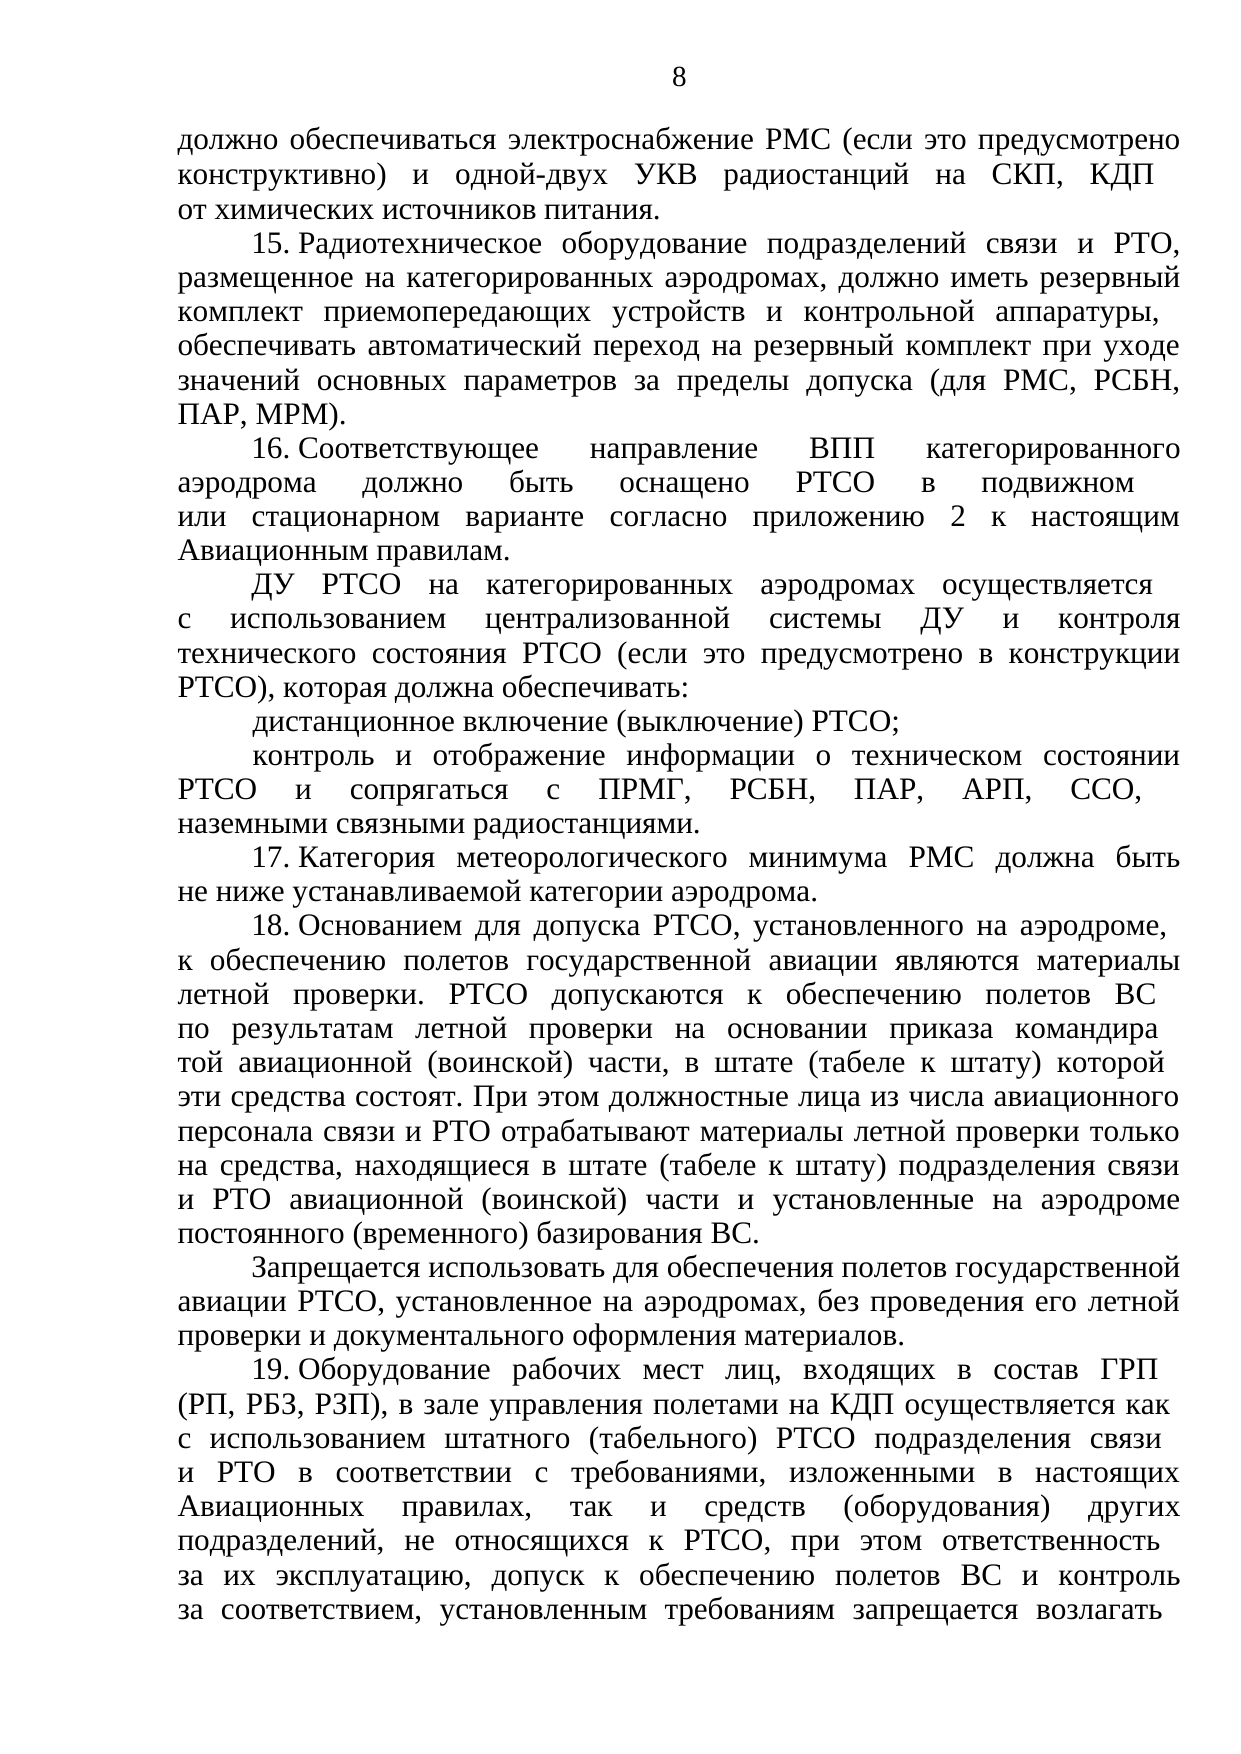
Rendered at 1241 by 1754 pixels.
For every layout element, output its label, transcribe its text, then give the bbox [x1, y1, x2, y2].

list Радиотехническое оборудование подразделений связи и РТО, размещенное на категорированных аэродромах, должно иметь резервный комплект приемопередающих устройств и контрольной аппаратуры, обеспечивать автоматический переход на резервный комплект при уходе значений основных параметров за пределы допуска (для РМС, РСБН, ПАР, МРМ). [177, 226, 1181, 431]
text Запрещается использовать для обеспечения полетов государственной авиации РТСО, установленное на аэродромах, без проведения его летной проверки и документального оформления материалов. [177, 1250, 1181, 1353]
text дистанционное включение (выключение) РТСО; [177, 704, 1181, 738]
text контроль и отображение информации о техническом состоянии РТСО и сопрягаться с ПРМГ, РСБН, ПАР, АРП, ССО, наземными связными радиостанциями. [177, 738, 1181, 840]
list Категория метеорологического минимума РМС должна быть не ниже устанавливаемой категории аэродрома. [177, 840, 1181, 909]
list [177, 1353, 1181, 1626]
list Соответствующее направление ВПП категорированного аэродрома должно быть оснащено РТСО в подвижном или стационарном варианте согласно приложению 2 к настоящим Авиационным правилам. [177, 431, 1181, 567]
text ДУ РТСО на категорированных аэродромах осуществляется с использованием централизованной системы ДУ и контроля технического состояния РТСО (если это предусмотрено в конструкции РТСО), которая должна обеспечивать: [177, 567, 1181, 704]
list Основанием для допуска РТСО, установленного на аэродроме, к обеспечению полетов государственной авиации являются материалы летной проверки. РТСО допускаются к обеспечению полетов ВС по результатам летной проверки на основании приказа командира той авиационной (воинской) части, в штате (табеле к штату) которой эти средства состоят. При этом должностные лица из числа авиационного персонала связи и РТО отрабатывают материалы летной проверки только на средства, находящиеся в штате (табеле к штату) подразделения связи и РТО авиационной (воинской) части и установленные на аэродроме постоянного (временного) базирования ВС. [177, 909, 1181, 1250]
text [177, 121, 1181, 226]
